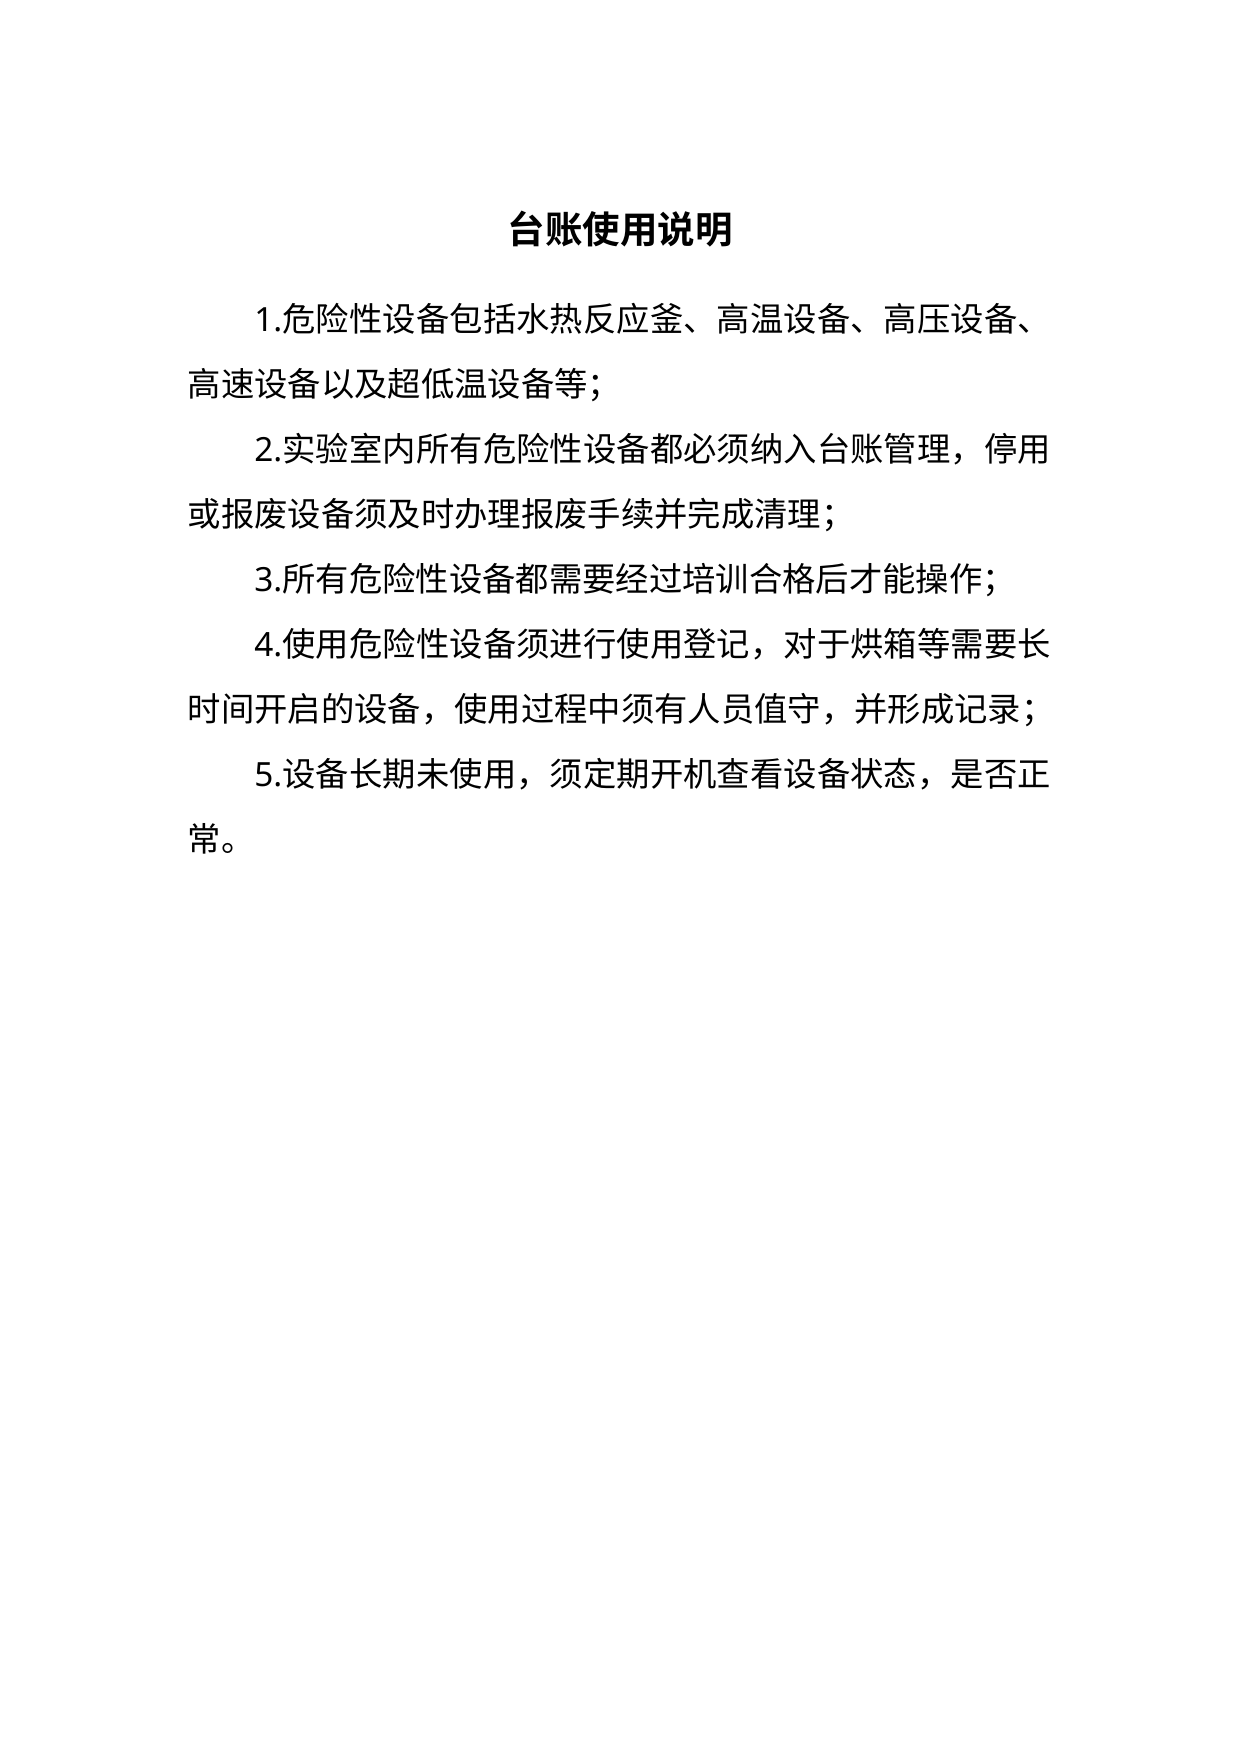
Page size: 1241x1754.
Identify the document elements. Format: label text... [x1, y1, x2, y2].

text 台账使用说明 [187, 194, 1053, 259]
text 5.设备长期未使用，须定期开机查看设备状态，是否正常。 [187, 739, 1053, 869]
text 4.使用危险性设备须进行使用登记，对于烘箱等需要长时间开启的设备，使用过程中须有人员值守，并形成记录； [187, 609, 1053, 739]
text 3.所有危险性设备都需要经过培训合格后才能操作； [187, 544, 1053, 609]
text 1.危险性设备包括水热反应釜、高温设备、高压设备、高速设备以及超低温设备等； [187, 284, 1053, 414]
text 2.实验室内所有危险性设备都必须纳入台账管理，停用或报废设备须及时办理报废手续并完成清理； [187, 414, 1053, 544]
